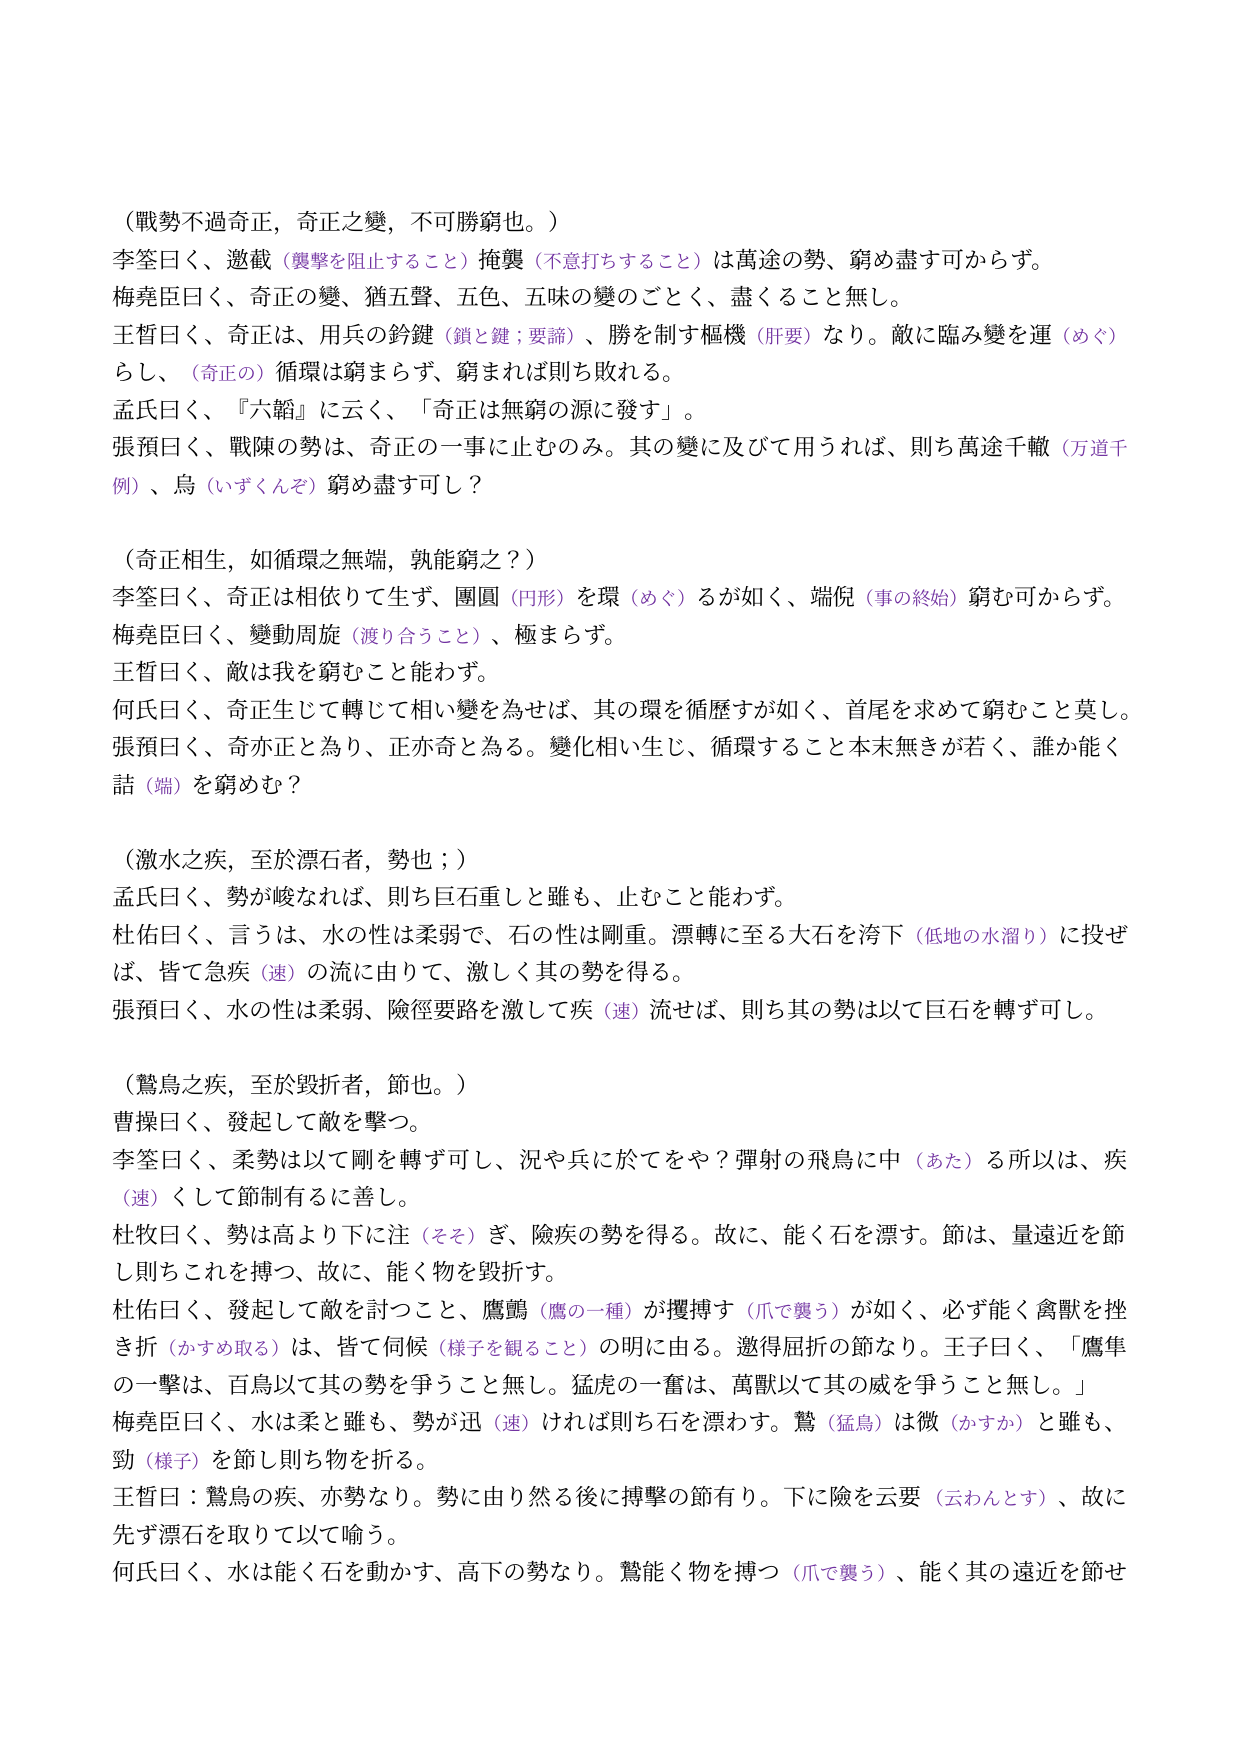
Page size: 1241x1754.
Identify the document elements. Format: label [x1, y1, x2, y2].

text [112, 164, 1128, 1589]
